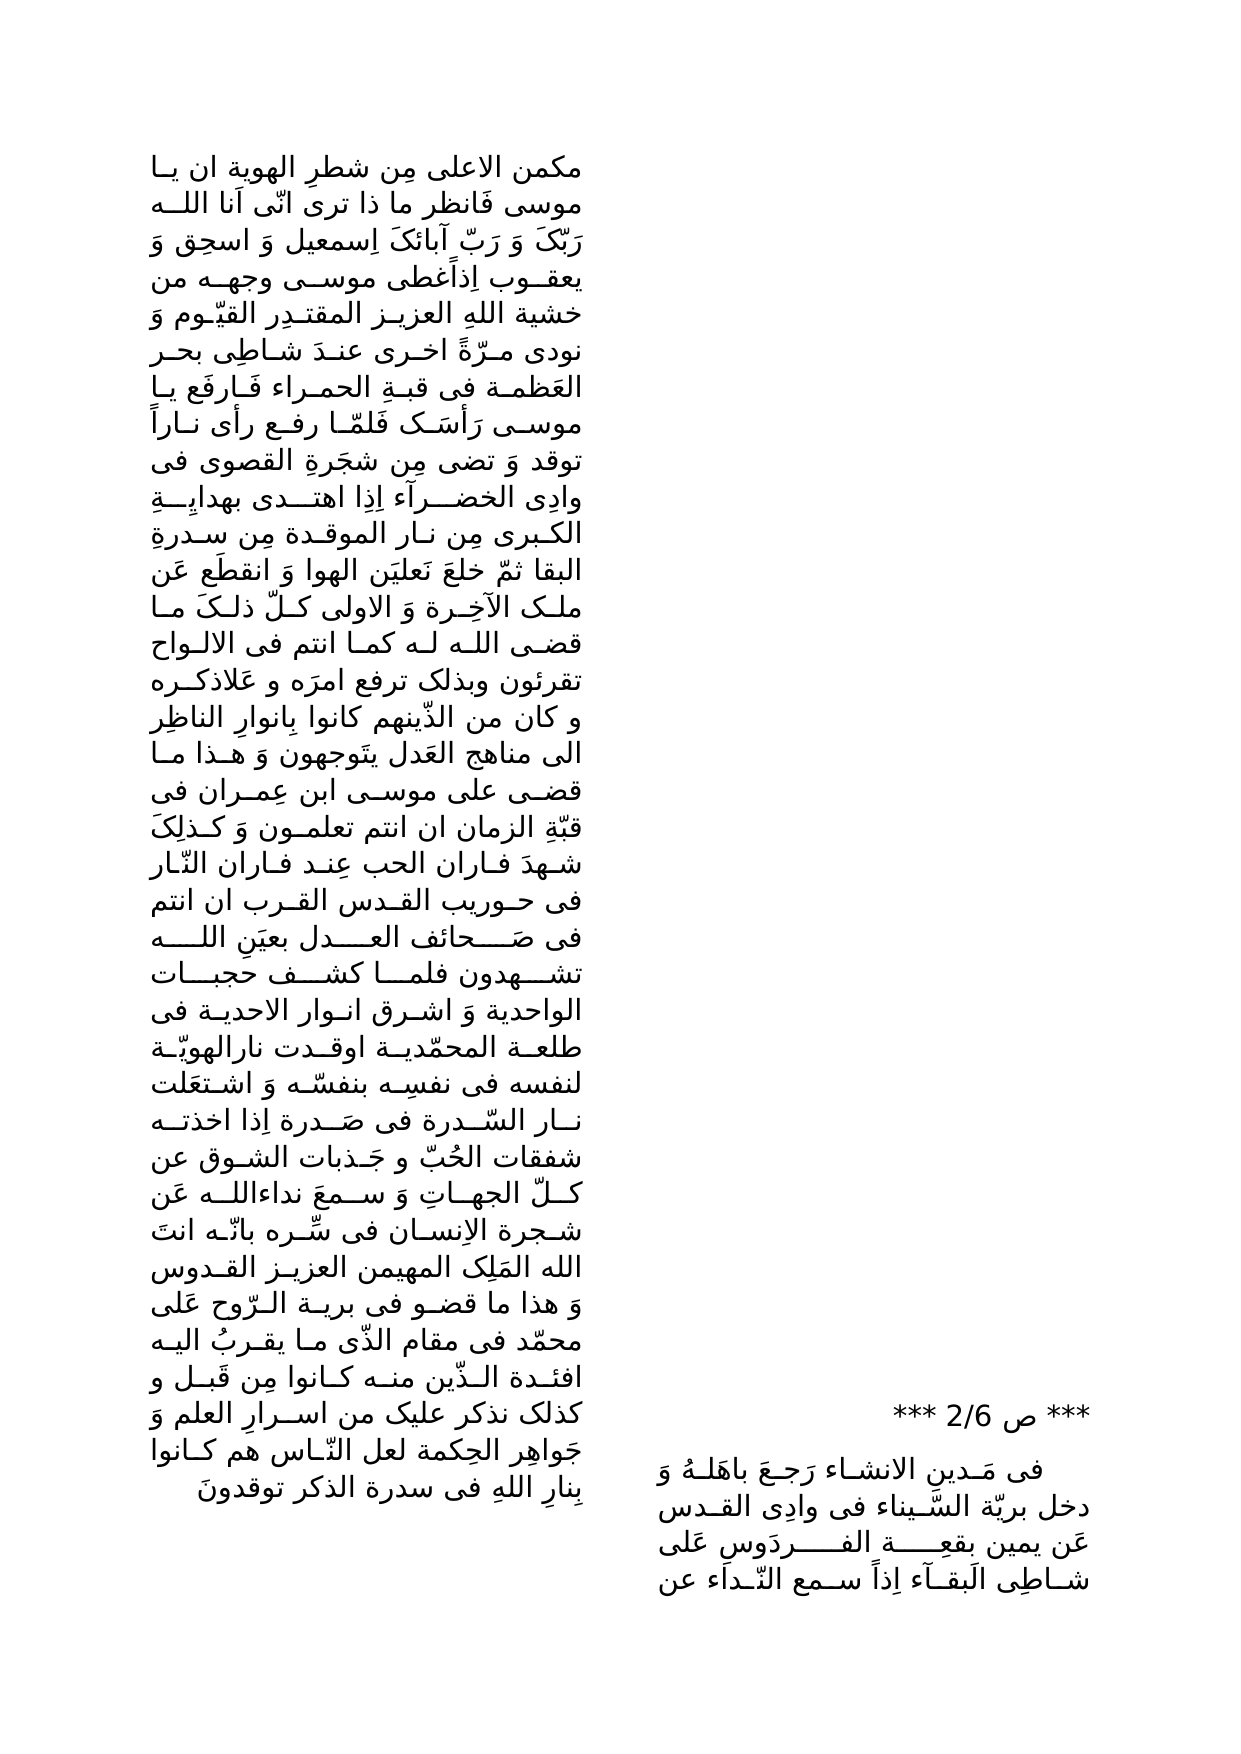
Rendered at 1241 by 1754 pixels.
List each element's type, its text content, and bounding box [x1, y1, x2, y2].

text *** ص 2/6 *** [658, 1399, 1090, 1433]
text فی مَدینِ الانشاء رَجعَ باهَلهُ وَ دخل بریّة السّیناء فی وادِی القدس عَن یمین بقعِة الفردَوسِ عَلی شاطِی الَبقآء اِذاً سمع النّداء عن مکمن الاعلی مِن شطرِ الهویة ان یا موسی فَانظر ما ذا تری انّی اَنا الله رَبّکَ وَ رَبّ آبائکَ اِسمعیل وَ اسحِق وَ یعقوب اِذاًغطی موسی وجهه من خشیة اللهِ العزیز المقتدِر القیّوم وَ نودی مرّةً اخری عندَ شاطِی بحر العَظمة فی قبةِ الحمراء فَارفَع یا موسی رَأسَک فَلمّا رفع رأی ناراً توقد وَ تضی مِن شجَرةِ القصوی فی وادِی الخضرآء اِذِا اهتدی بهدایِةِ الکبری مِن نار الموقدة مِن سدرةِ البقا ثمّ خلعَ نَعلیَن الهوا وَ انقطَع عَن ملک الآخِرة وَ الاولی کلّ ذلکَ ما قضی الله له کما انتم فی الالواح تقرئون وبذلک ترفع امرَه و عَلاذکره و کان من الذّینهم کانوا بِانوارِ الناظِر الی مناهج العَدل یتَوجهون وَ هذا ما قضی علی موسی ابن عِمران فی قبّةِ الزمان ان انتم تعلمون وَ کذلِکَ شهدَ فاران الحب عِند فاران النّار فی حوریب القدس القرب ان انتم فی صَحائف العدل بعیَنِ الله تشهدون فلما کشف حجبات الواحدیة وَ اشرق انوار الاحدیة فی طلعة المحمّدیة اوقدت نارالهویّة لنفسه فی نفسِه بنفسّه وَ اشتعَلت نار السّدرة فی صَدرة اِذا اخذته شفقات الحُبّ و جَذبات الشوق عن کلّ الجهاتِ وَ سمعَ نداءالله عَن شجرة الاِنسان فی سِّره بانّه انتَ الله المَلِک المهیمن العزیز القدوس وَ هذا ما قضو فی بریة الرّوح عَلی محمّد فی مقام الذّی ما یقربُ الیه افئدة الذّین منه کانوا مِن قَبل و کذلک نذکر علیک من اسرارِ العلم وَ جَواهِر الحِکمة لعل النّاس هم کانوا بِنارِ اللهِ فی سدرة الذکر توقدونَ [150, 150, 583, 1504]
